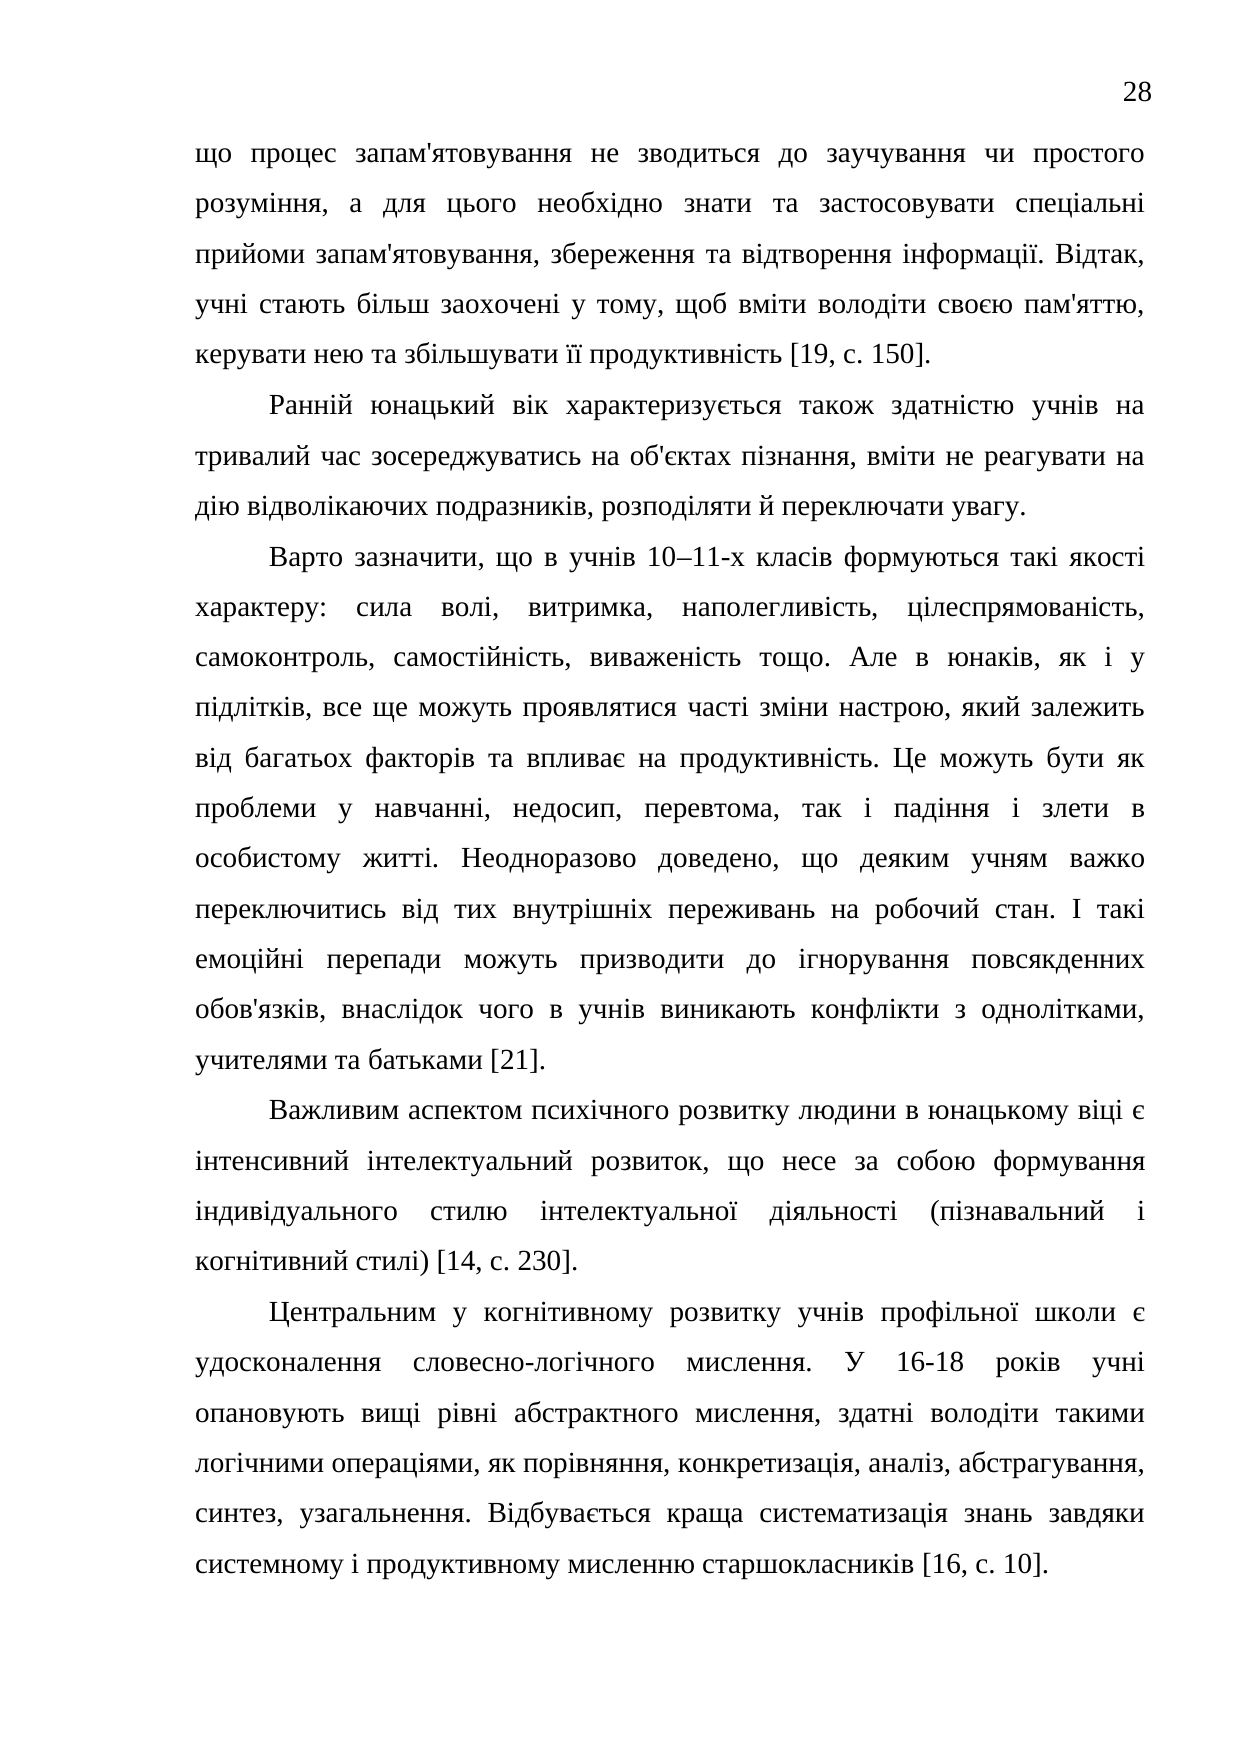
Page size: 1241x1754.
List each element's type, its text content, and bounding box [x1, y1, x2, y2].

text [195, 135, 1146, 370]
text Центральним у когнітивному розвитку учнів профільної школи є удосконалення словесно-логічного мислення. У 16-18 років учні опановують вищі рівні абстрактного мислення, здатні володіти такими логічними операціями, як порівняння, конкретизація, аналіз, абстрагування, синтез, узагальнення. Відбувається краща систематизація знань завдяки системному і продуктивному мисленню старшокласників [16, с. 10]. [195, 1294, 1146, 1579]
text Ранній юнацький вік характеризується також здатністю учнів на тривалий час зосереджуватись на об'єктах пізнання, вміти не реагувати на дію відволікаючих подразників, розподіляти й переключати увагу. [195, 387, 1146, 521]
text Важливим аспектом психічного розвитку людини в юнацькому віці є інтенсивний інтелектуальний розвиток, що несе за собою формування індивідуального стилю інтелектуальної діяльності (пізнавальний і когнітивний стилі) [14, с. 230]. [195, 1092, 1146, 1277]
text Варто зазначити, що в учнів 10–11-х класів формуються такі якості характеру: сила волі, витримка, наполегливість, цілеспрямованість, самоконтроль, самостійність, виваженість тощо. Але в юнаків, як і у підлітків, все ще можуть проявлятися часті зміни настрою, який залежить від багатьох факторів та впливає на продуктивність. Це можуть бути як проблеми у навчанні, недосип, перевтома, так і падіння і злети в особистому житті. Неодноразово доведено, що деяким учням важко переключитись від тих внутрішніх переживань на робочий стан. І такі емоційні перепади можуть призводити до ігнорування повсякденних обов'язків, внаслідок чого в учнів виникають конфлікти з однолітками, учителями та батьками [21]. [195, 539, 1146, 1075]
